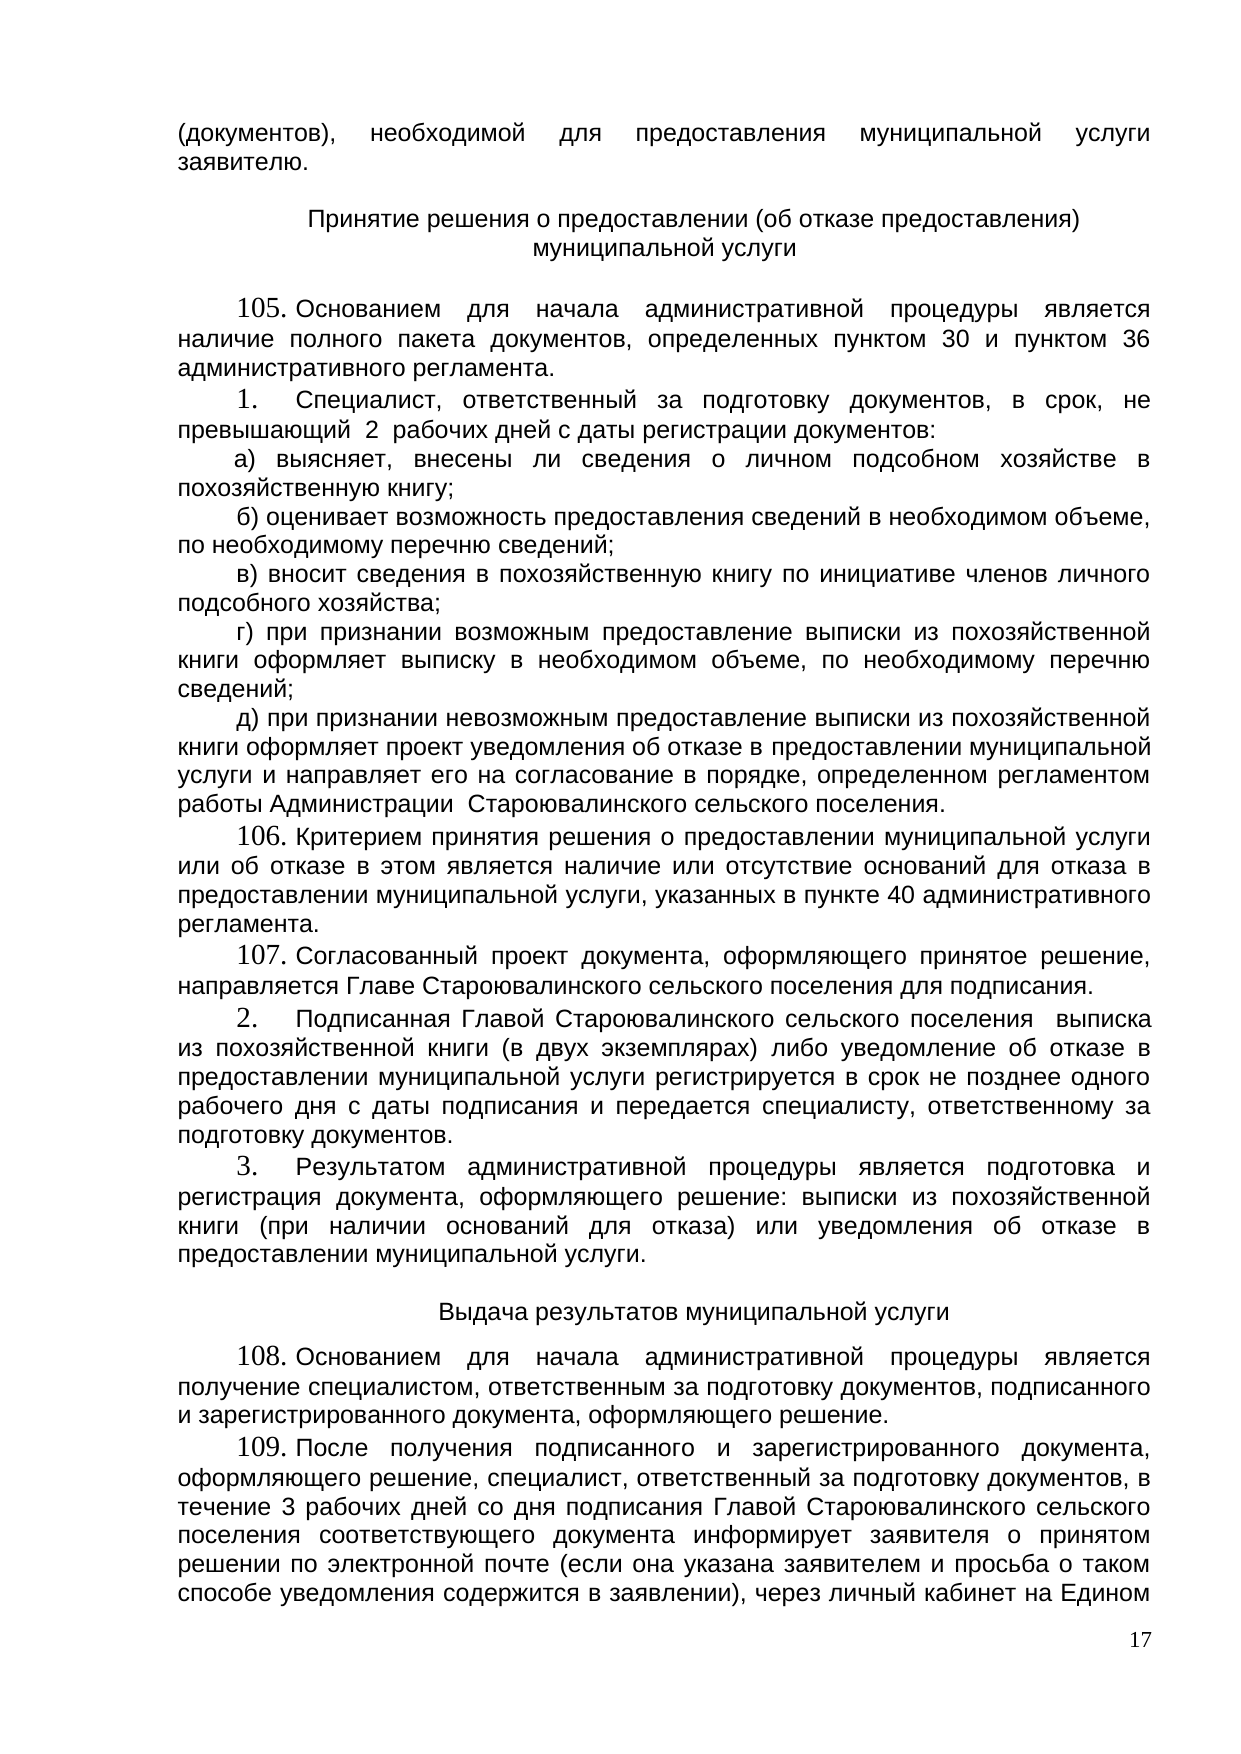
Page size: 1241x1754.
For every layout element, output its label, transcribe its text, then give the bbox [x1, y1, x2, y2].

text Принятие решения о предоставлении (об отказе предоставления) муниципальной услуги [177, 204, 1152, 262]
list Основанием для начала административной процедуры является получение специалистом, ответственным за подготовку документов, подписанного и зарегистрированного документа, оформляющего решение. [177, 1338, 1152, 1429]
list Основанием для начала административной процедуры является наличие полного пакета документов, определенных пунктом 30 и пунктом 36 административного регламента. [177, 291, 1152, 382]
text д) при признании невозможным предоставление выписки из похозяйственной книги оформляет проект уведомления об отказе в предоставлении муниципальной услуги и направляет его на согласование в порядке, определенном регламентом работы Администрации Староювалинского сельского поселения. [177, 703, 1152, 818]
text а) выясняет, внесены ли сведения о личном подсобном хозяйстве в похозяйственную книгу; [177, 444, 1152, 501]
text Выдача результатов муниципальной услуги [177, 1297, 1152, 1326]
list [177, 118, 1152, 176]
text в) вносит сведения в похозяйственную книгу по инициативе членов личного подсобного хозяйства; [177, 559, 1152, 616]
list Согласованный проект документа, оформляющего принятое решение, направляется Главе Староювалинского сельского поселения для подписания. [177, 937, 1152, 1000]
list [177, 1429, 1152, 1606]
list Критерием принятия решения о предоставлении муниципальной услуги или об отказе в этом является наличие или отсутствие оснований для отказа в предоставлении муниципальной услуги, указанных в пункте 40 административного регламента. [177, 818, 1152, 937]
list Подписанная Главой Староювалинского сельского поселения выписка из похозяйственной книги (в двух экземплярах) либо уведомление об отказе в предоставлении муниципальной услуги регистрируется в срок не позднее одного рабочего дня с даты подписания и передается специалисту, ответственному за подготовку документов. [177, 1000, 1152, 1148]
list Специалист, ответственный за подготовку документов, в срок, не превышающий 2 рабочих дней с даты регистрации документов: [177, 382, 1152, 444]
text б) оценивает возможность предоставления сведений в необходимом объеме, по необходимому перечню сведений; [177, 501, 1152, 559]
text г) при признании возможным предоставление выписки из похозяйственной книги оформляет выписку в необходимом объеме, по необходимому перечню сведений; [177, 616, 1152, 703]
list Результатом административной процедуры является подготовка и регистрация документа, оформляющего решение: выписки из похозяйственной книги (при наличии оснований для отказа) или уведомления об отказе в предоставлении муниципальной услуги. [177, 1148, 1152, 1268]
